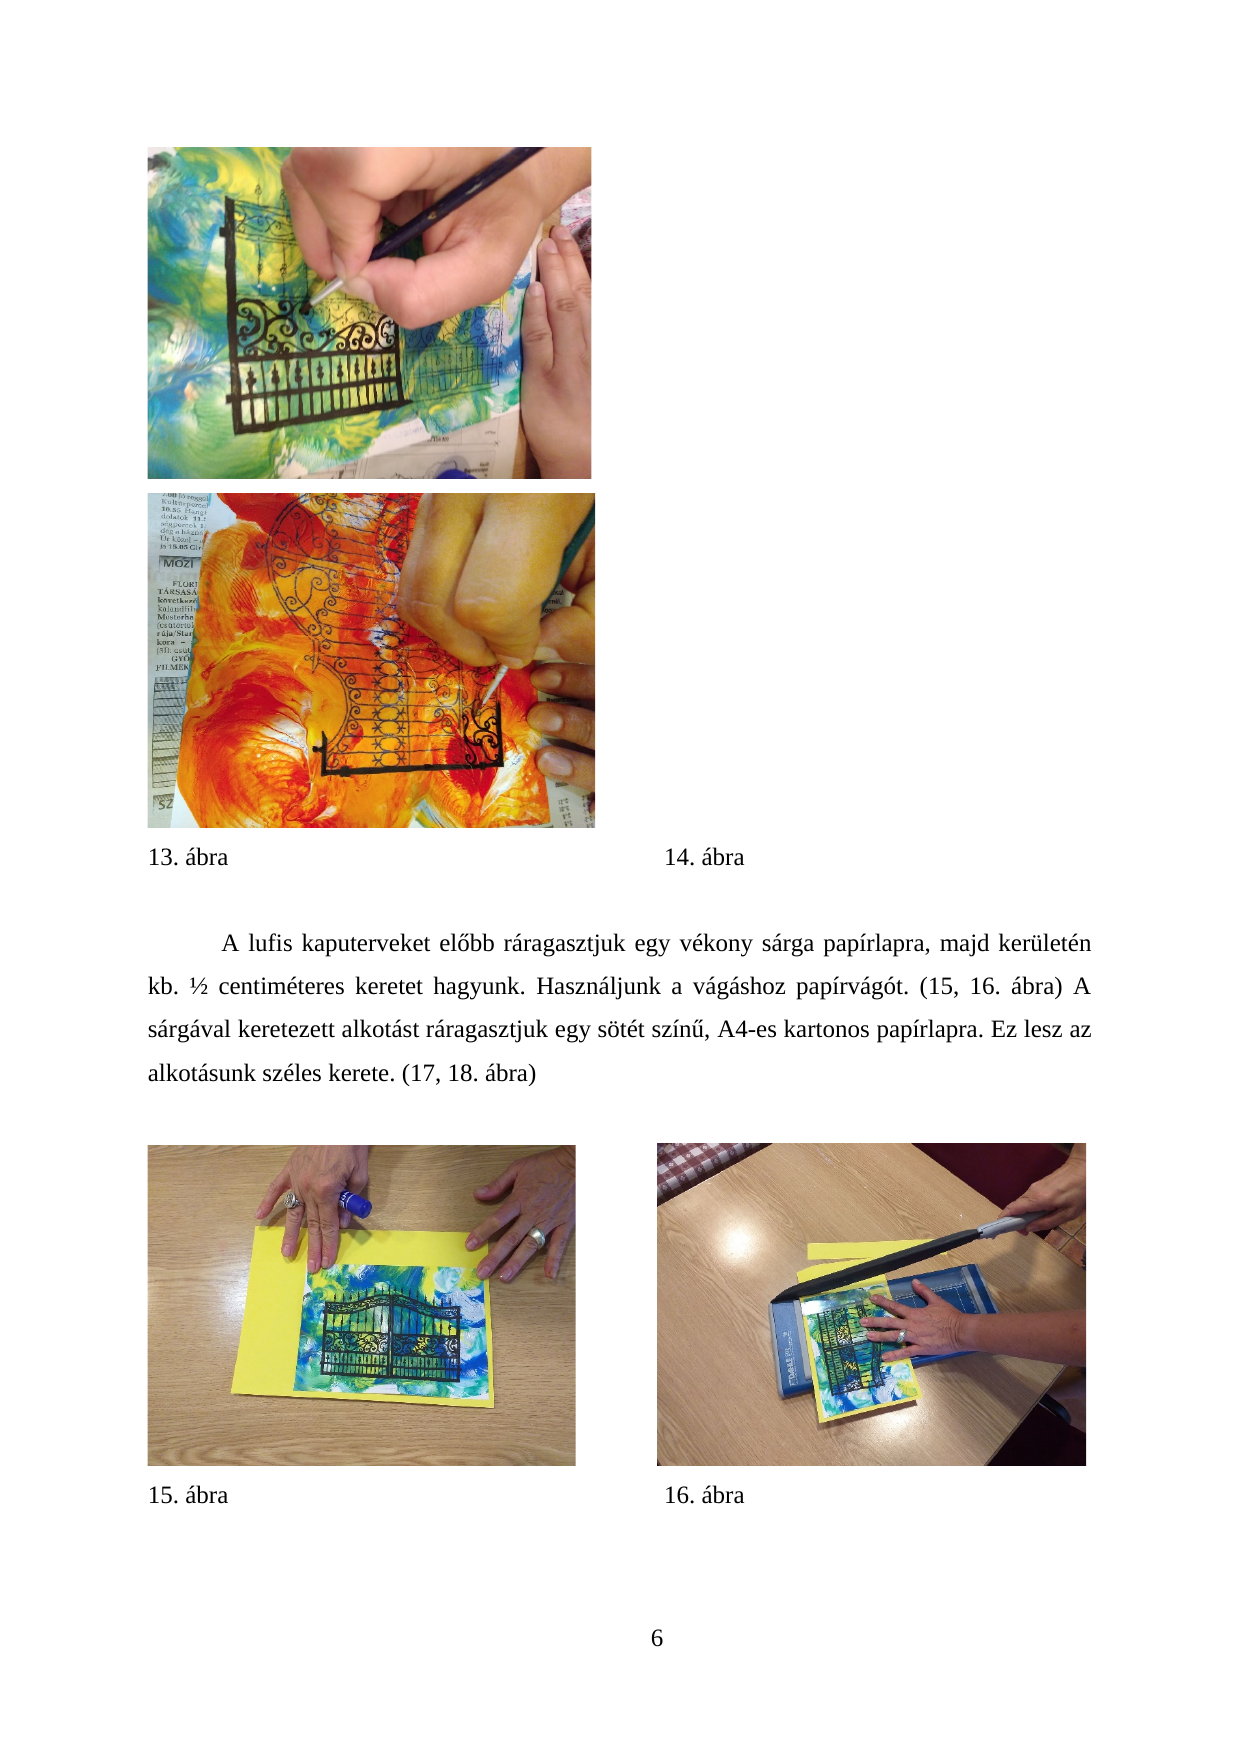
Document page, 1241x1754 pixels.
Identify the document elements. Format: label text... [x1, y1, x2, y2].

picture [147, 1145, 576, 1466]
text A lufis kaputerveket előbb ráragasztjuk egy vékony sárga papírlapra, majd kerületén kb. ½ centiméteres keretet hagyunk. Használjunk a vágáshoz papírvágót. (15, 16. ábra) A sárgával keretezett alkotást ráragasztjuk egy sötét színű, A4-es kartonos papírlapra. Ez lesz az alkotásunk széles kerete. (17, 18. ábra) [148, 928, 1093, 1086]
text 15. ábra 16. ábra [148, 1480, 1093, 1509]
picture [657, 1143, 1087, 1466]
text 13. ábra 14. ábra [148, 842, 1093, 871]
picture [147, 147, 592, 479]
picture [147, 493, 596, 828]
